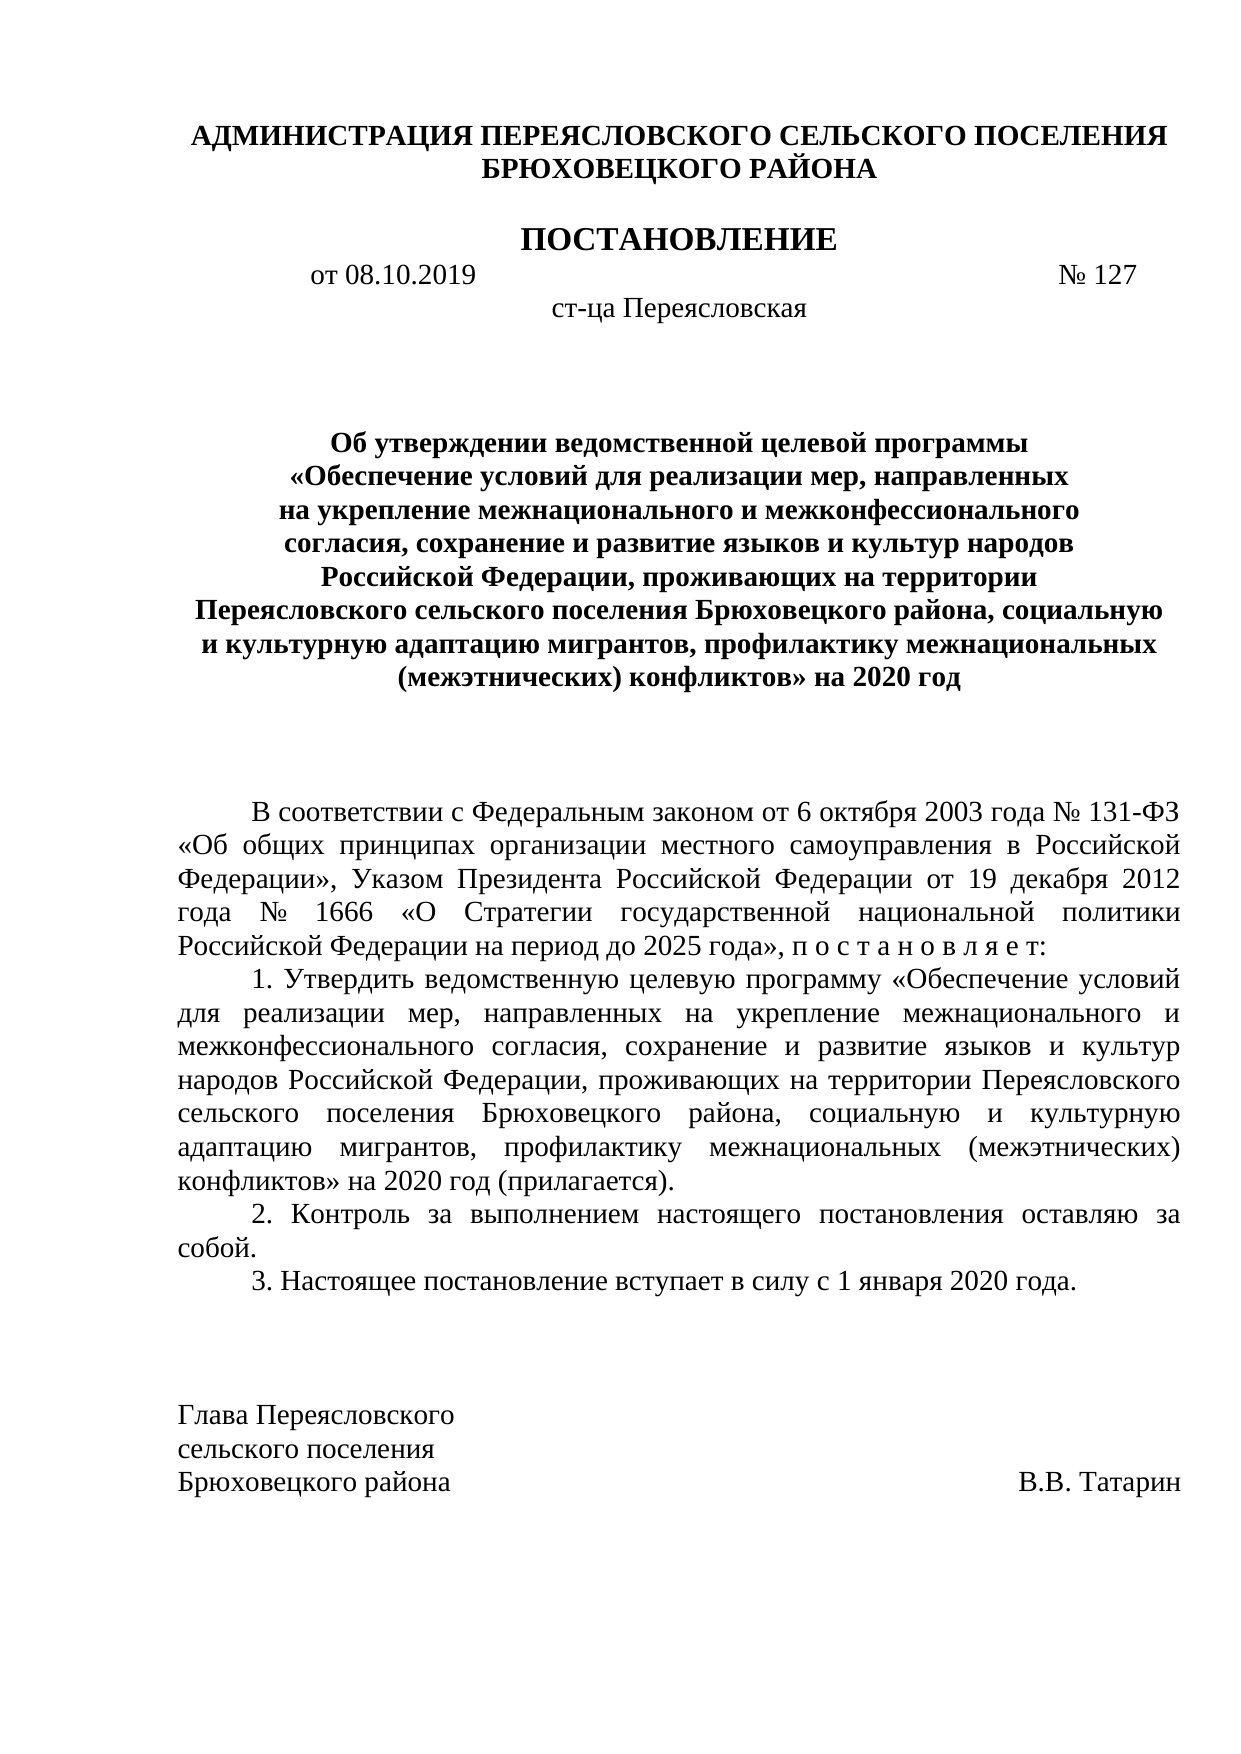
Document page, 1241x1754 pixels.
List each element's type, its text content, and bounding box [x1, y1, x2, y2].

text сельского поселения [177, 1431, 1181, 1464]
text от 08.10.2019 № 127 [177, 257, 1181, 291]
text на укрепление межнационального и межконфессионального [177, 492, 1181, 525]
text «Обеспечение условий для реализации мер, направленных [177, 458, 1181, 492]
text ПОСТАНОВЛЕНИЕ [177, 219, 1181, 257]
text и культурную адаптацию мигрантов, профилактику межнациональных [177, 626, 1181, 659]
text согласия, сохранение и развитие языков и культур народов [177, 525, 1181, 559]
text Брюховецкого района В.В. Татарин [177, 1464, 1181, 1498]
text Переясловского сельского поселения Брюховецкого района, социальную [177, 592, 1181, 626]
text АДМИНИСТРАЦИЯ ПЕРЕЯСЛОВСКОГО СЕЛЬСКОГО ПОСЕЛЕНИЯ [177, 118, 1181, 152]
text 1. Утвердить ведомственную целевую программу «Обеспечение условий для реализации мер, направленных на укрепление межнационального и межконфессионального согласия, сохранение и развитие языков и культур народов Российской Федерации, проживающих на территории Переясловского сельского поселения Брюховецкого района, социальную и культурную адаптацию мигрантов, профилактику межнациональных (межэтнических) конфликтов» на 2020 год (прилагается). [177, 961, 1181, 1196]
text БРЮХОВЕЦКОГО РАЙОНА [177, 152, 1181, 185]
text 3. Настоящее постановление вступает в силу с 1 января 2020 года. [177, 1263, 1181, 1297]
text Глава Переясловского [177, 1397, 1181, 1431]
text ст-ца Переясловская [177, 291, 1181, 324]
text В соответствии с Федеральным законом от 6 октября 2003 года № 131-ФЗ «Об общих принципах организации местного самоуправления в Российской Федерации», Указом Президента Российской Федерации от 19 декабря 2012 года № 1666 «О Стратегии государственной национальной политики Российской Федерации на период до 2025 года», п о с т а н о в л я е т: [177, 794, 1181, 961]
text (межэтнических) конфликтов» на 2020 год [177, 659, 1181, 693]
text Российской Федерации, проживающих на территории [177, 559, 1181, 592]
text Об утверждении ведомственной целевой программы [177, 425, 1181, 458]
text 2. Контроль за выполнением настоящего постановления оставляю за собой. [177, 1196, 1181, 1263]
